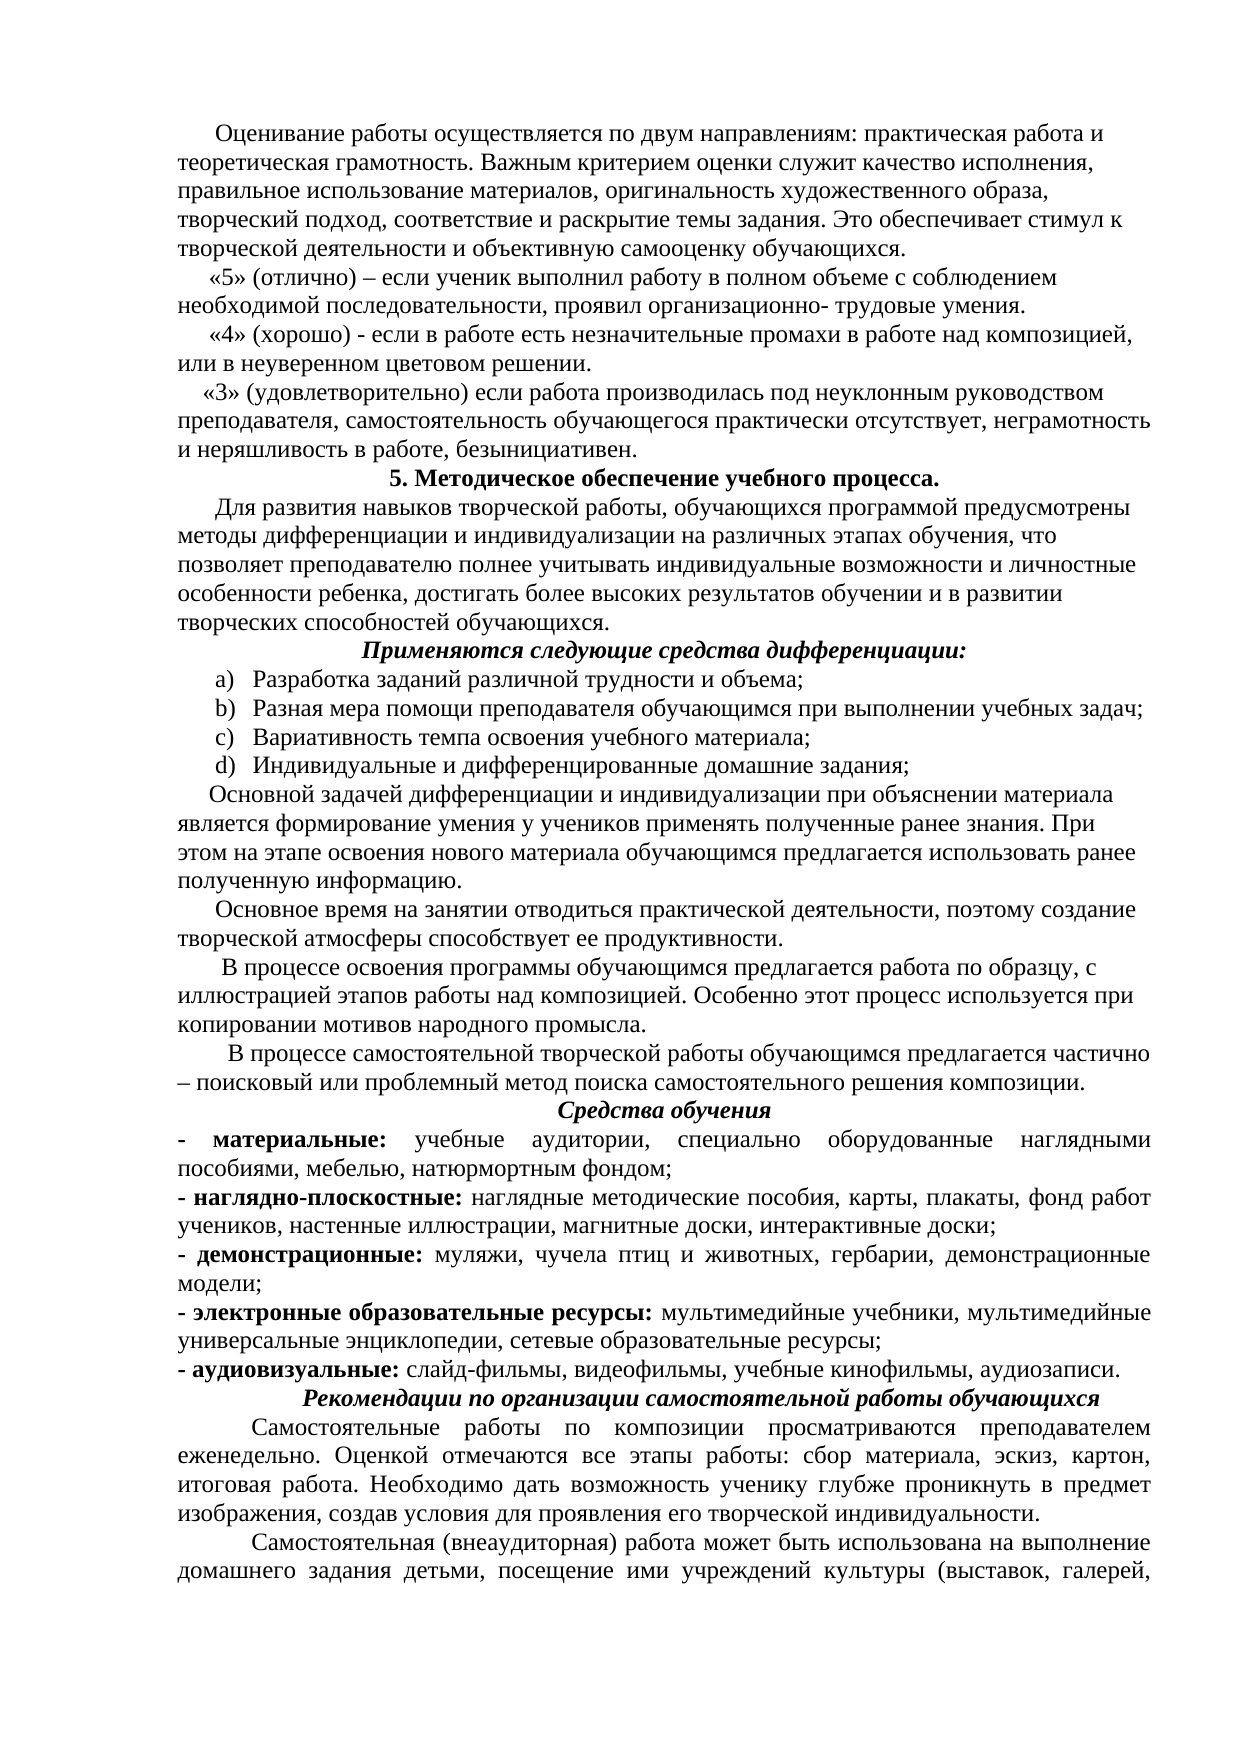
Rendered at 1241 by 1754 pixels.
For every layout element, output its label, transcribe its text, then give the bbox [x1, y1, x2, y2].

text 5. Методическое обеспечение учебного процесса. [177, 463, 1152, 492]
text - демонстрационные: муляжи, чучела птиц и животных, гербарии, демонстрационные модели; [177, 1239, 1152, 1297]
text Средства обучения [177, 1096, 1152, 1124]
text «3» (удовлетворительно) если работа производилась под неуклонным руководством преподавателя, самостоятельность обучающегося практически отсутствует, неграмотность и неряшливость в работе, безынициативен. [177, 377, 1152, 463]
list Вариативность темпа освоения учебного материала; [215, 722, 1152, 751]
list Разная мера помощи преподавателя обучающимся при выполнении учебных задач; [215, 693, 1152, 722]
text Для развития навыков творческой работы, обучающихся программой предусмотрены методы дифференциации и индивидуализации на различных этапах обучения, что позволяет преподавателю полнее учитывать индивидуальные возможности и личностные особенности ребенка, достигать более высоких результатов обучении и в развитии творческих способностей обучающихся. [177, 492, 1152, 636]
text - наглядно-плоскостные: наглядные методические пособия, карты, плакаты, фонд работ учеников, настенные иллюстрации, магнитные доски, интерактивные доски; [177, 1182, 1152, 1239]
text - электронные образовательные ресурсы: мультимедийные учебники, мультимедийные универсальные энциклопедии, сетевые образовательные ресурсы; [177, 1297, 1152, 1354]
text Рекомендации по организации самостоятельной работы обучающихся [177, 1383, 1152, 1412]
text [177, 1527, 1152, 1584]
list Разработка заданий различной трудности и объема; [215, 664, 1152, 693]
text Оценивание работы осуществляется по двум направлениям: практическая работа и теоретическая грамотность. Важным критерием оценки служит качество исполнения, правильное использование материалов, оригинальность художественного образа, творческий подход, соответствие и раскрытие темы задания. Это обеспечивает стимул к творческой деятельности и объективную самооценку обучающихся. [177, 118, 1152, 262]
text «5» (отлично) – если ученик выполнил работу в полном объеме с соблюдением необходимой последовательности, проявил организационно- трудовые умения. [177, 262, 1152, 319]
text Применяются следующие средства дифференциации: [177, 636, 1152, 664]
text Самостоятельные работы по композиции просматриваются преподавателем еженедельно. Оценкой отмечаются все этапы работы: сбор материала, эскиз, картон, итоговая работа. Необходимо дать возможность ученику глубже проникнуть в предмет изображения, создав условия для проявления его творческой индивидуальности. [177, 1412, 1152, 1527]
text Основное время на занятии отводиться практической деятельности, поэтому создание творческой атмосферы способствует ее продуктивности. [177, 894, 1152, 952]
text «4» (хорошо) - если в работе есть незначительные промахи в работе над композицией, или в неуверенном цветовом решении. [177, 319, 1152, 377]
text - аудиовизуальные: слайд-фильмы, видеофильмы, учебные кинофильмы, аудиозаписи. [177, 1354, 1152, 1383]
list Индивидуальные и дифференцированные домашние задания; [215, 751, 1152, 779]
text Основной задачей дифференциации и индивидуализации при объяснении материала является формирование умения у учеников применять полученные ранее знания. При этом на этапе освоения нового материала обучающимся предлагается использовать ранее полученную информацию. [177, 779, 1152, 894]
text В процессе самостоятельной творческой работы обучающимся предлагается частично – поисковый или проблемный метод поиска самостоятельного решения композиции. [177, 1038, 1152, 1096]
text В процессе освоения программы обучающимся предлагается работа по образцу, с иллюстрацией этапов работы над композицией. Особенно этот процесс используется при копировании мотивов народного промысла. [177, 952, 1152, 1038]
text - материальные: учебные аудитории, специально оборудованные наглядными пособиями, мебелью, натюрмортным фондом; [177, 1124, 1152, 1182]
